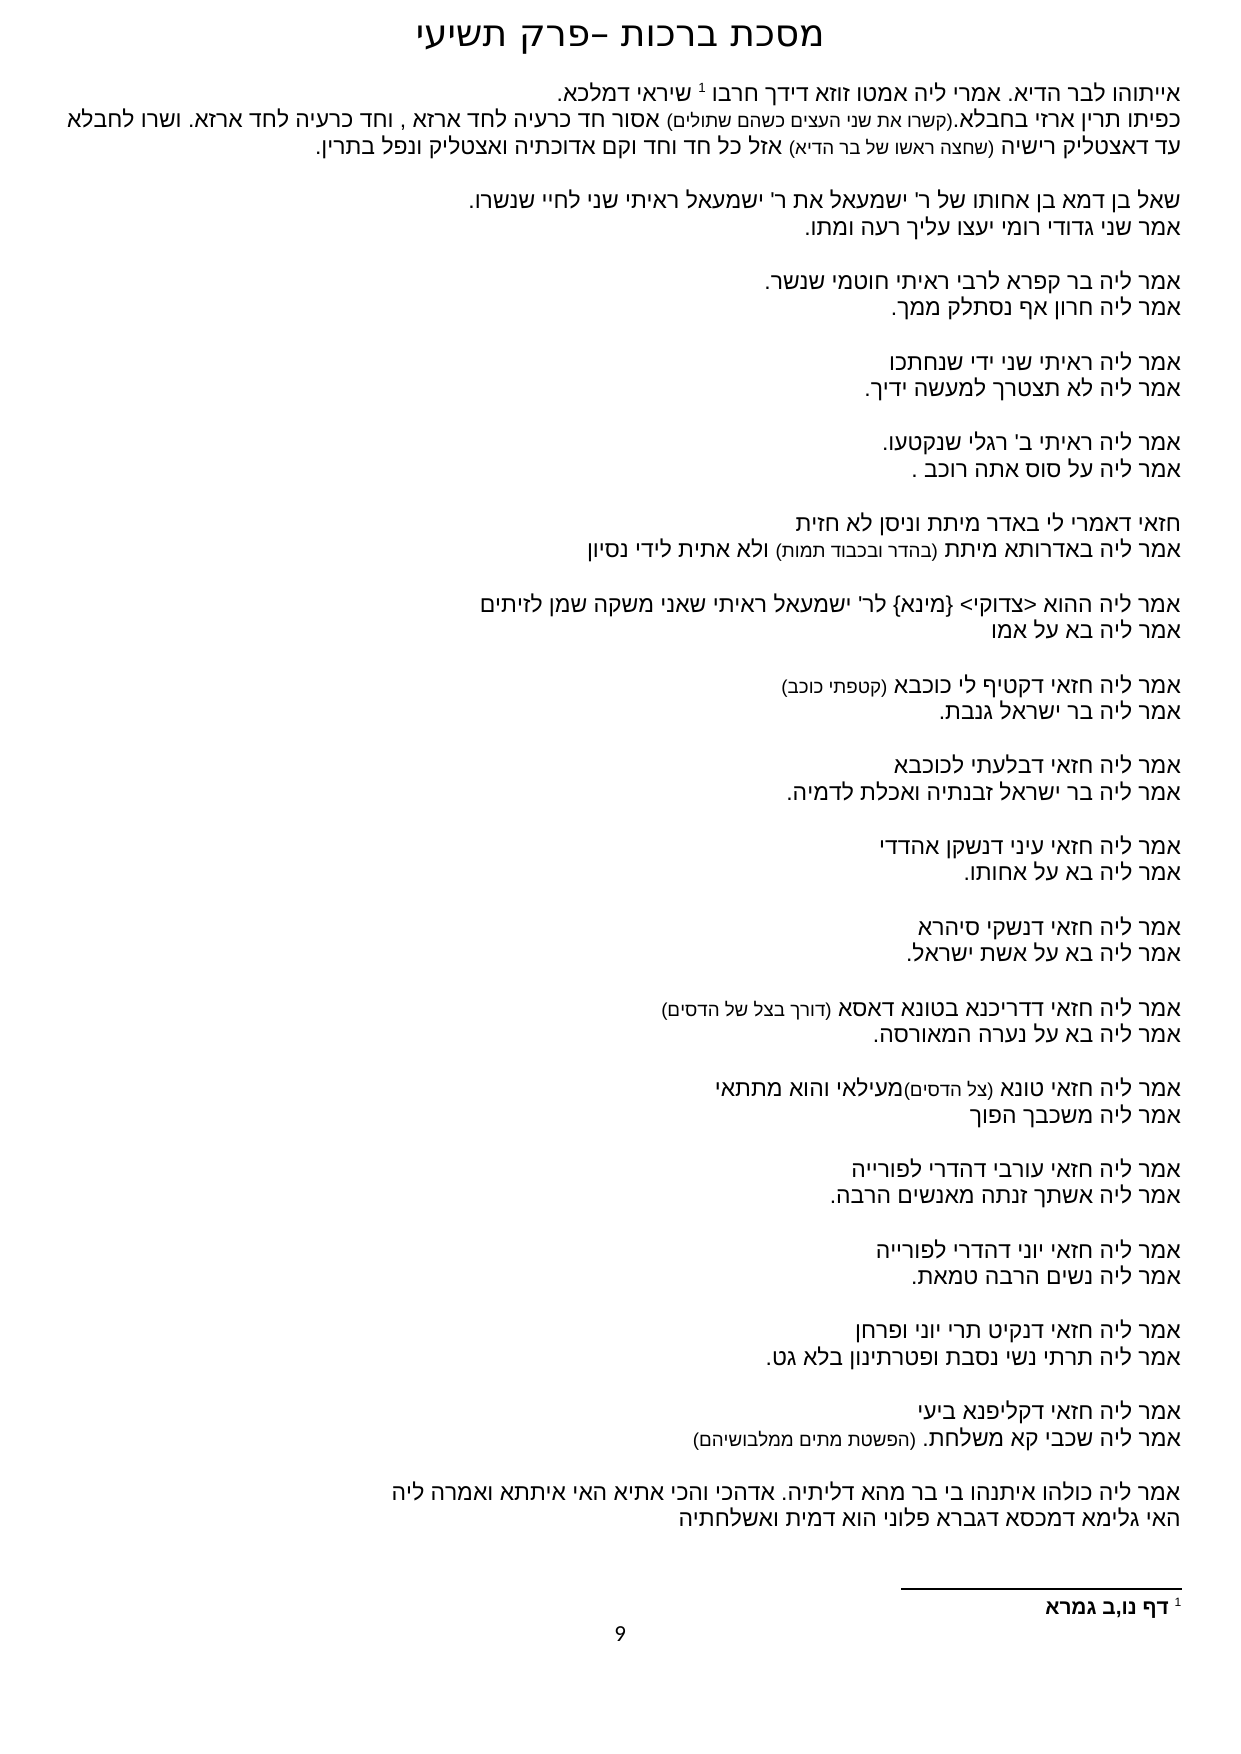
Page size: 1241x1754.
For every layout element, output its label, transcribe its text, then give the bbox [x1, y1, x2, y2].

text אמר ליה אשתך זנתה מאנשים הרבה. [59, 1182, 1181, 1209]
text אמר שני גדודי רומי יעצו עליך רעה ומתו. [59, 213, 1181, 240]
text אייתוהו לבר הדיא. אמרי ליה אמטו זוזא דידך חרבו שיראי דמלכא. [59, 80, 1181, 106]
text אמר ליה בא על אמו [59, 617, 1181, 643]
text אמר ליה ראיתי שני ידי שנחתכו [59, 349, 1181, 375]
text אמר ליה ההוא <צדוקי> {מינא} לר' ישמעאל ראיתי שאני משקה שמן לזיתים [59, 591, 1181, 617]
text אמר ליה בא על אשת ישראל. [59, 940, 1181, 966]
text אמר ליה חזאי טונא (צל הדסים)מעילאי והוא מתתאי [59, 1075, 1181, 1102]
text אמר ליה על סוס אתה רוכב . [59, 456, 1181, 482]
text אמר ליה חזאי דנשקי סיהרא [59, 914, 1181, 940]
text אמר ליה משכבך הפוך [59, 1102, 1181, 1128]
text אמר ליה חזאי דקליפנא ביעי [59, 1398, 1181, 1424]
text חזאי דאמרי לי באדר מיתת וניסן לא חזית [59, 510, 1181, 536]
text אמר ליה בר קפרא לרבי ראיתי חוטמי שנשר. [59, 268, 1181, 294]
text אמר ליה שכבי קא משלחת. (הפשטת מתים ממלבושיהם) [59, 1424, 1181, 1451]
text אמר ליה חזאי דבלעתי לכוכבא [59, 752, 1181, 779]
text אמר ליה חזאי דנקיט תרי יוני ופרחן [59, 1317, 1181, 1344]
text כפיתו תרין ארזי בחבלא.(קשרו את שני העצים כשהם שתולים) אסור חד כרעיה לחד ארזא , וחד כרעיה לחד ארזא. ושרו לחבלא עד דאצטליק רישיה (שחצה ראשו של בר הדיא) אזל כל חד וחד וקם אדוכתיה ואצטליק ונפל בתרין. [59, 106, 1181, 159]
text אמר ליה נשים הרבה טמאת. [59, 1263, 1181, 1289]
text אמר ליה חזאי עורבי דהדרי לפורייה [59, 1156, 1181, 1182]
text אמר ליה באדרותא מיתת (בהדר ובכבוד תמות) ולא אתית לידי נסיון [59, 536, 1181, 563]
text אמר ליה בא על אחותו. [59, 859, 1181, 886]
text שאל בן דמא בן אחותו של ר' ישמעאל את ר' ישמעאל ראיתי שני לחיי שנשרו. [59, 187, 1181, 213]
text האי גלימא דמכסא דגברא פלוני הוא דמית ואשלחתיה [59, 1505, 1181, 1532]
text אמר ליה כולהו איתנהו בי בר מהא דליתיה. אדהכי והכי אתיא האי איתתא ואמרה ליה [59, 1479, 1181, 1505]
text אמר ליה חזאי יוני דהדרי לפורייה [59, 1237, 1181, 1263]
text אמר ליה לא תצטרך למעשה ידיך. [59, 375, 1181, 401]
text אמר ליה חזאי דקטיף לי כוכבא (קטפתי כוכב) [59, 672, 1181, 698]
text אמר ליה בר ישראל זבנתיה ואכלת לדמיה. [59, 779, 1181, 805]
text אמר ליה בא על נערה המאורסה. [59, 1021, 1181, 1047]
text אמר ליה תרתי נשי נסבת ופטרתינון בלא גט. [59, 1344, 1181, 1370]
text אמר ליה חזאי עיני דנשקן אהדדי [59, 833, 1181, 859]
text אמר ליה חרון אף נסתלק ממך. [59, 294, 1181, 321]
text אמר ליה חזאי דדריכנא בטונא דאסא (דורך בצל של הדסים) [59, 994, 1181, 1021]
text אמר ליה בר ישראל גנבת. [59, 698, 1181, 724]
text אמר ליה ראיתי ב' רגלי שנקטעו. [59, 429, 1181, 456]
